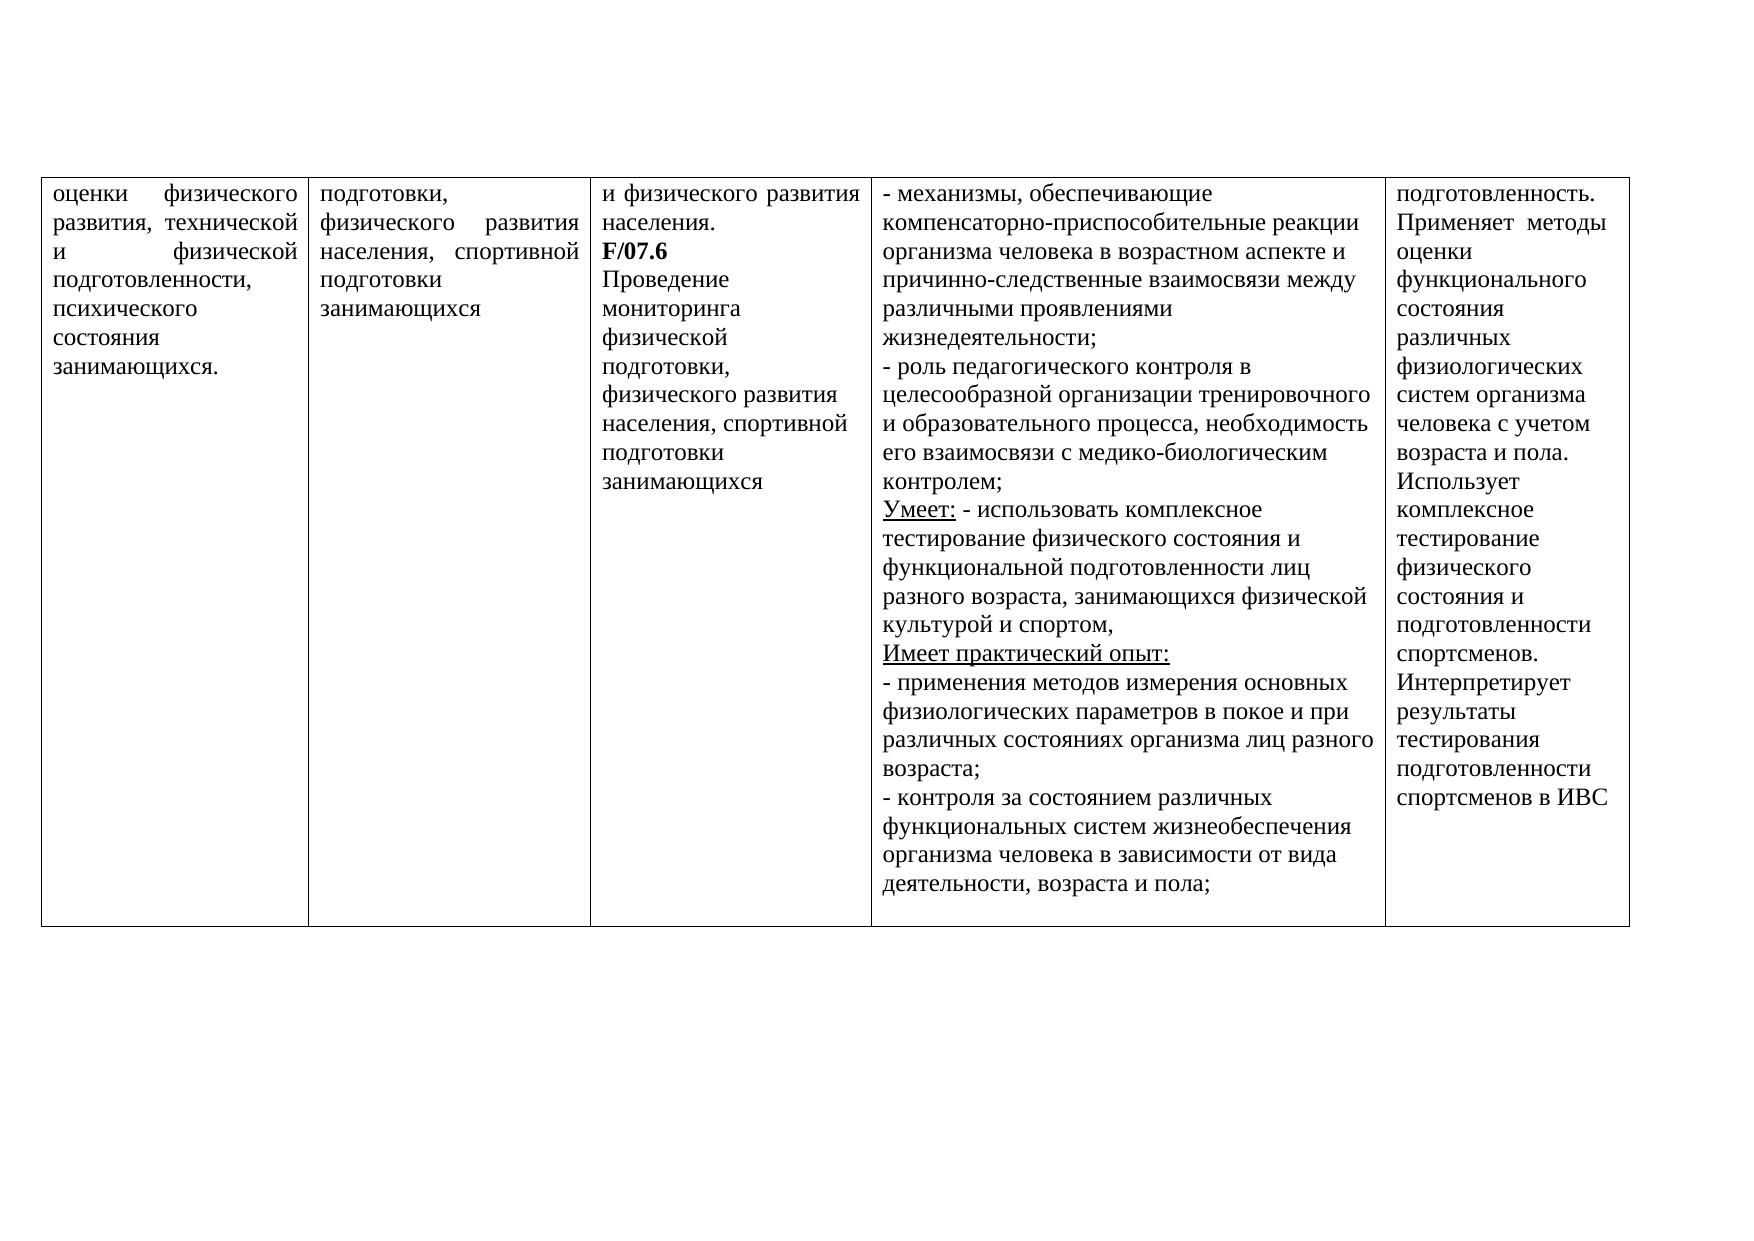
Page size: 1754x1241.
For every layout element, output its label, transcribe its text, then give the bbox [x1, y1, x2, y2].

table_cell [309, 178, 590, 926]
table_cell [872, 178, 1385, 926]
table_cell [1386, 178, 1629, 926]
